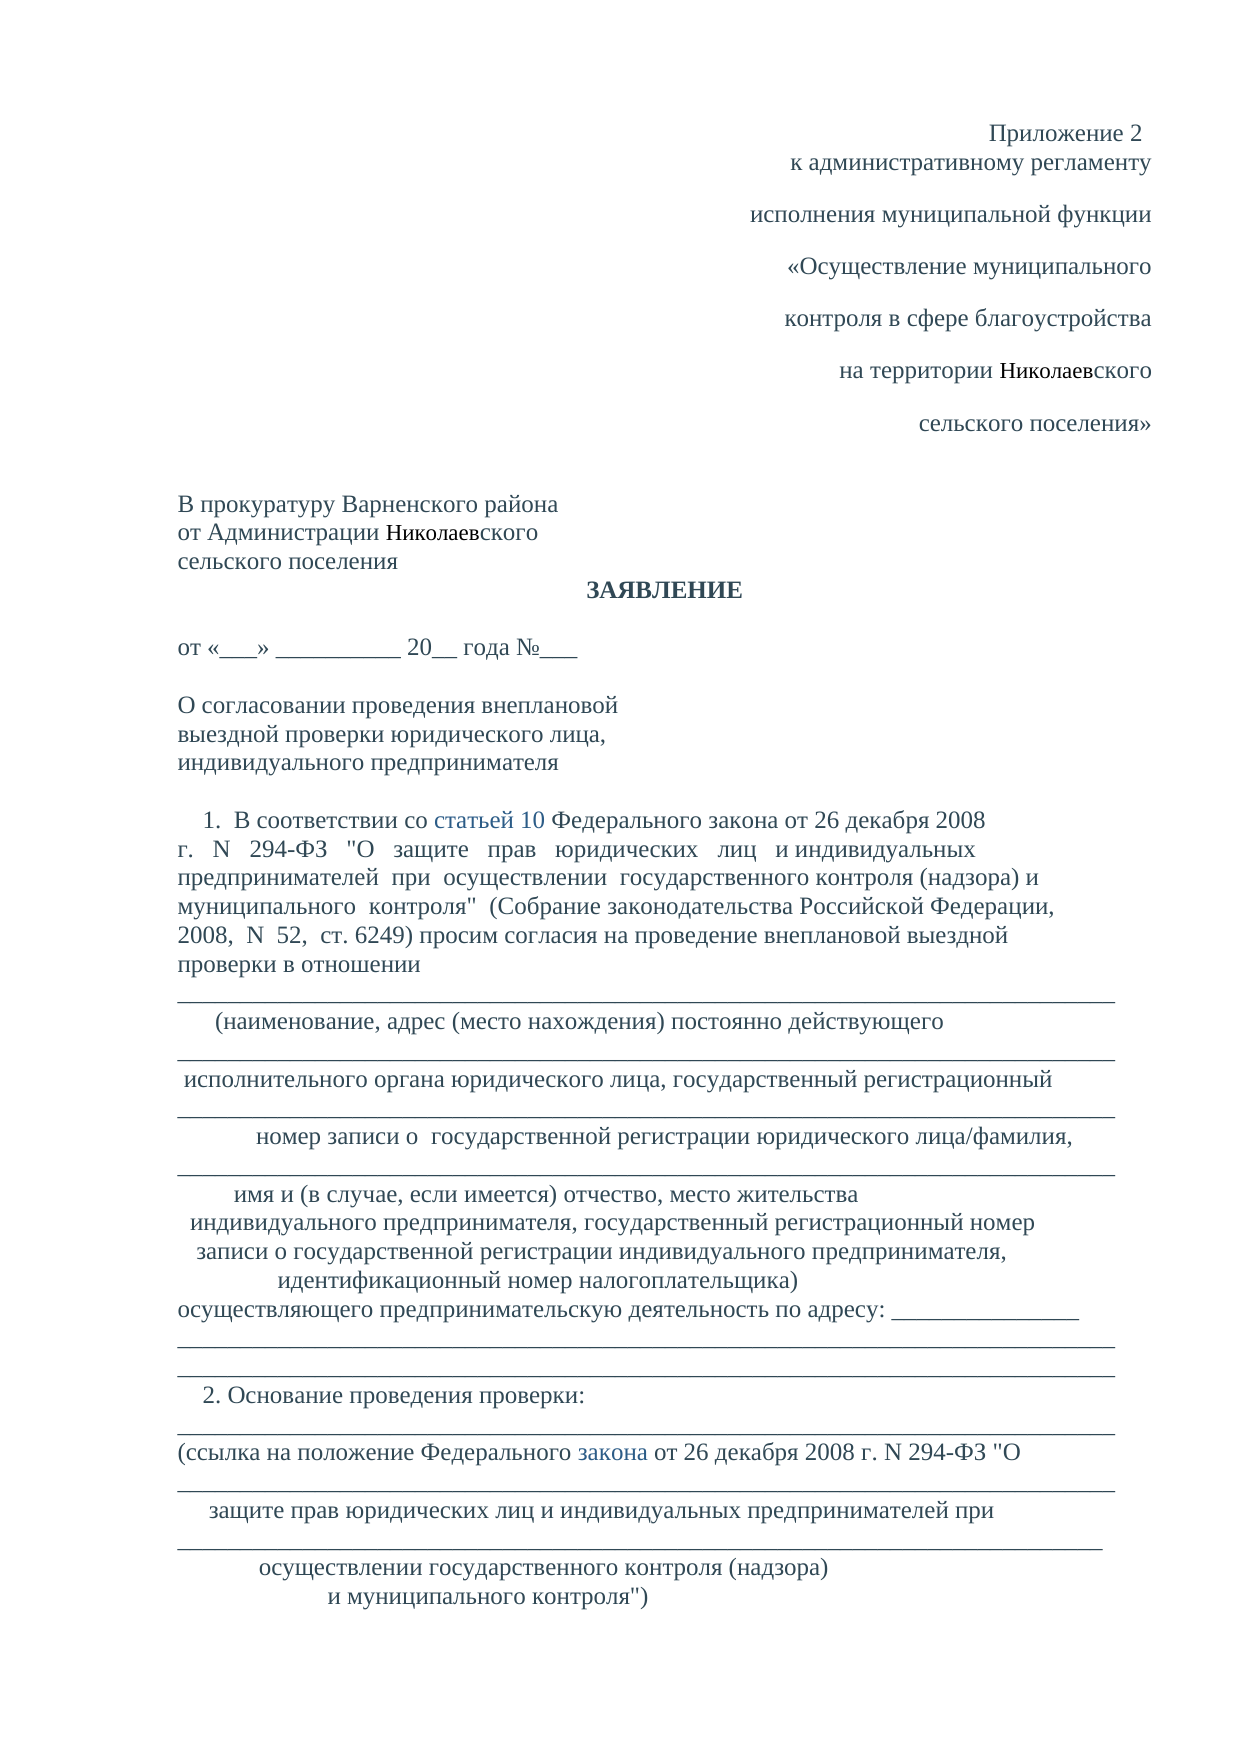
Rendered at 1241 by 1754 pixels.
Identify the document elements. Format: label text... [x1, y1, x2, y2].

text ___________________________________________________________________________ [177, 1035, 1152, 1064]
text В прокуратуру Варненского района [177, 489, 1152, 517]
text защите прав юридических лиц и индивидуальных предпринимателей при [177, 1495, 1152, 1524]
text ___________________________________________________________________________ [177, 1150, 1152, 1179]
text контроля в сфере благоустройства [177, 303, 1152, 332]
text ___________________________________________________________________________ [177, 1322, 1152, 1351]
text проверки в отношении [177, 949, 1152, 977]
text предпринимателей при осуществлении государственного контроля (надзора) и [177, 862, 1152, 891]
text ЗАЯВЛЕНИЕ [177, 575, 1152, 604]
text «Осуществление муниципального [177, 251, 1152, 280]
text ___________________________________________________________________________ [177, 1092, 1152, 1121]
text муниципального контроля" (Собрание законодательства Российской Федерации, [177, 891, 1152, 920]
text ___________________________________________________________________________ [177, 1351, 1152, 1380]
text ___________________________________________________________________________ [177, 1409, 1152, 1437]
text (наименование, адрес (место нахождения) постоянно действующего [177, 1006, 1152, 1035]
text исполнительного органа юридического лица, государственный регистрационный [177, 1064, 1152, 1092]
text г. N 294-ФЗ "О защите прав юридических лиц и индивидуальных [177, 834, 1152, 862]
text ___________________________________________________________________________ [177, 1466, 1152, 1495]
text от «___» __________ 20__ года №___ [177, 632, 1152, 661]
text на территории Николаевского [177, 356, 1152, 384]
text имя и (в случае, если имеется) отчество, место жительства [177, 1179, 1152, 1207]
text индивидуального предпринимателя, государственный регистрационный номер [177, 1207, 1152, 1236]
text номер записи о государственной регистрации юридического лица/фамилия, [177, 1121, 1152, 1150]
text ___________________________________________________________________________ [177, 977, 1152, 1006]
text О согласовании проведения внеплановой [177, 690, 1152, 719]
text записи о государственной регистрации индивидуального предпринимателя, [177, 1236, 1152, 1265]
text и муниципального контроля") [177, 1581, 1152, 1610]
text 2008, N 52, ст. 6249) просим согласия на проведение внеплановой выездной [177, 920, 1152, 949]
text __________________________________________________________________________ [177, 1524, 1152, 1552]
text сельского поселения [177, 546, 1152, 575]
text сельского поселения» [177, 408, 1152, 437]
text выездной проверки юридического лица, [177, 719, 1152, 747]
text от Администрации Николаевского [177, 517, 1152, 546]
text Приложение 2 [177, 118, 1152, 147]
text индивидуального предпринимателя [177, 747, 1152, 776]
text 1. В соответствии со статьей 10 Федерального закона от 26 декабря 2008 [177, 805, 1152, 834]
text (ссылка на положение Федерального закона от 26 декабря 2008 г. N 294-ФЗ "О [177, 1437, 1152, 1466]
text идентификационный номер налогоплательщика) [177, 1265, 1152, 1294]
text исполнения муниципальной функции [177, 199, 1152, 228]
text к административному регламенту [177, 147, 1152, 176]
text осуществлении государственного контроля (надзора) [177, 1552, 1152, 1581]
text 2. Основание проведения проверки: [177, 1380, 1152, 1409]
text осуществляющего предпринимательскую деятельность по адресу: _______________ [177, 1294, 1152, 1322]
